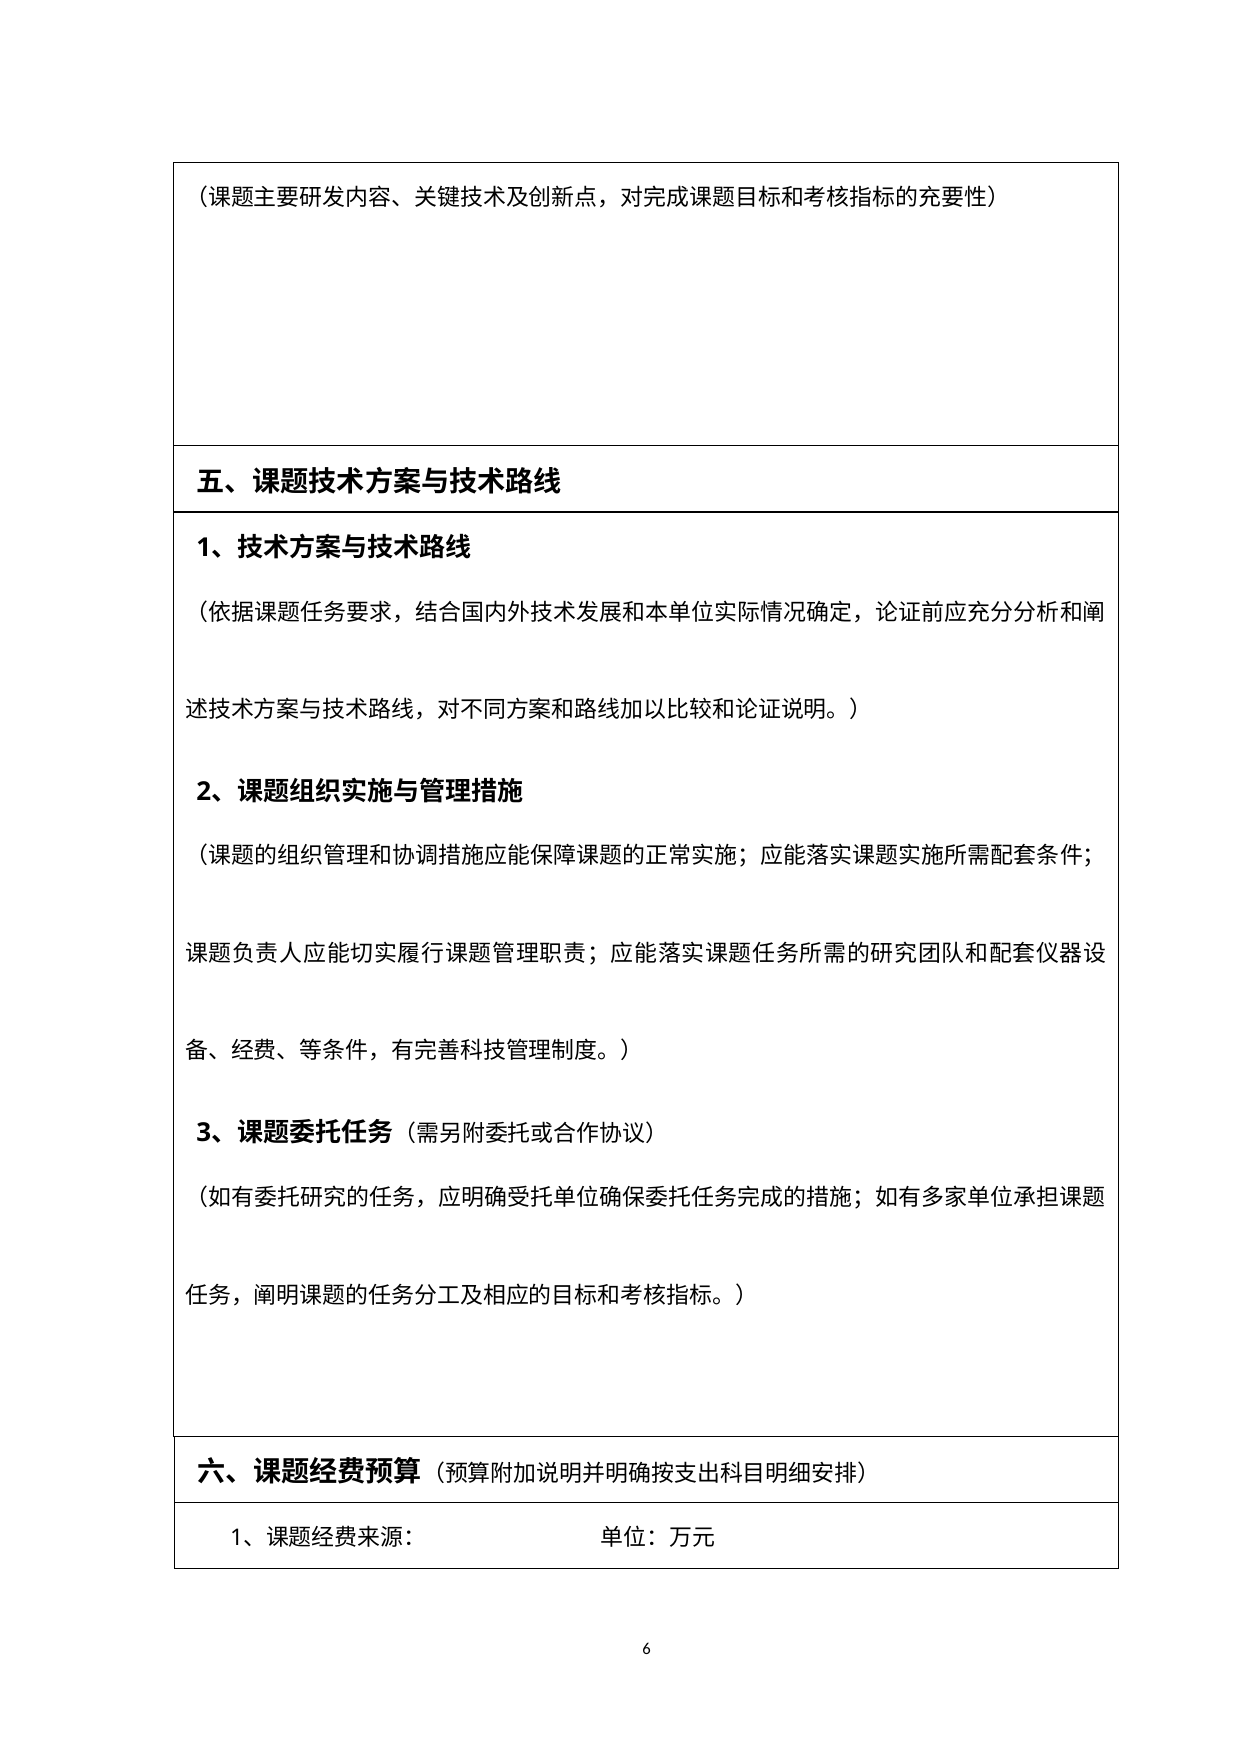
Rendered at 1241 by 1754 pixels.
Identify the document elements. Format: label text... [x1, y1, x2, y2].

table_cell 1、技术方案与技术路线 （依据课题任务要求，结合国内外技术发展和本单位实际情况确定，论证前应充分分析和阐述技术方案与技术路线，对不同方案和路线加以比较和论证说明。） 2、课题组织实施与管理措施 （课题的组织管理和协调措施应能保障课题的正常实施；应能落实课题实施所需配套条件；课题负责人应能切实履行课题管理职责；应能落实课题任务所需的研究团队和配套仪器设备、经费、等条件，有完善科技管理制度。） 3、课题委托任务（需另附委托或合作协议） （如有委托研究的任务，应明确受托单位确保委托任务完成的措施；如有多家单位承担课题任务，阐明课题的任务分工及相应的目标和考核指标。） [174, 513, 1118, 1436]
table_cell 六、课题经费预算（预算附加说明并明确按支出科目明细安排） [175, 1437, 1118, 1502]
table_cell 1、课题经费来源： 单位：万元 [175, 1503, 1118, 1568]
table_cell （课题主要研发内容、关键技术及创新点，对完成课题目标和考核指标的充要性） [174, 163, 1118, 445]
table_cell 五、课题技术方案与技术路线 [174, 446, 1118, 511]
